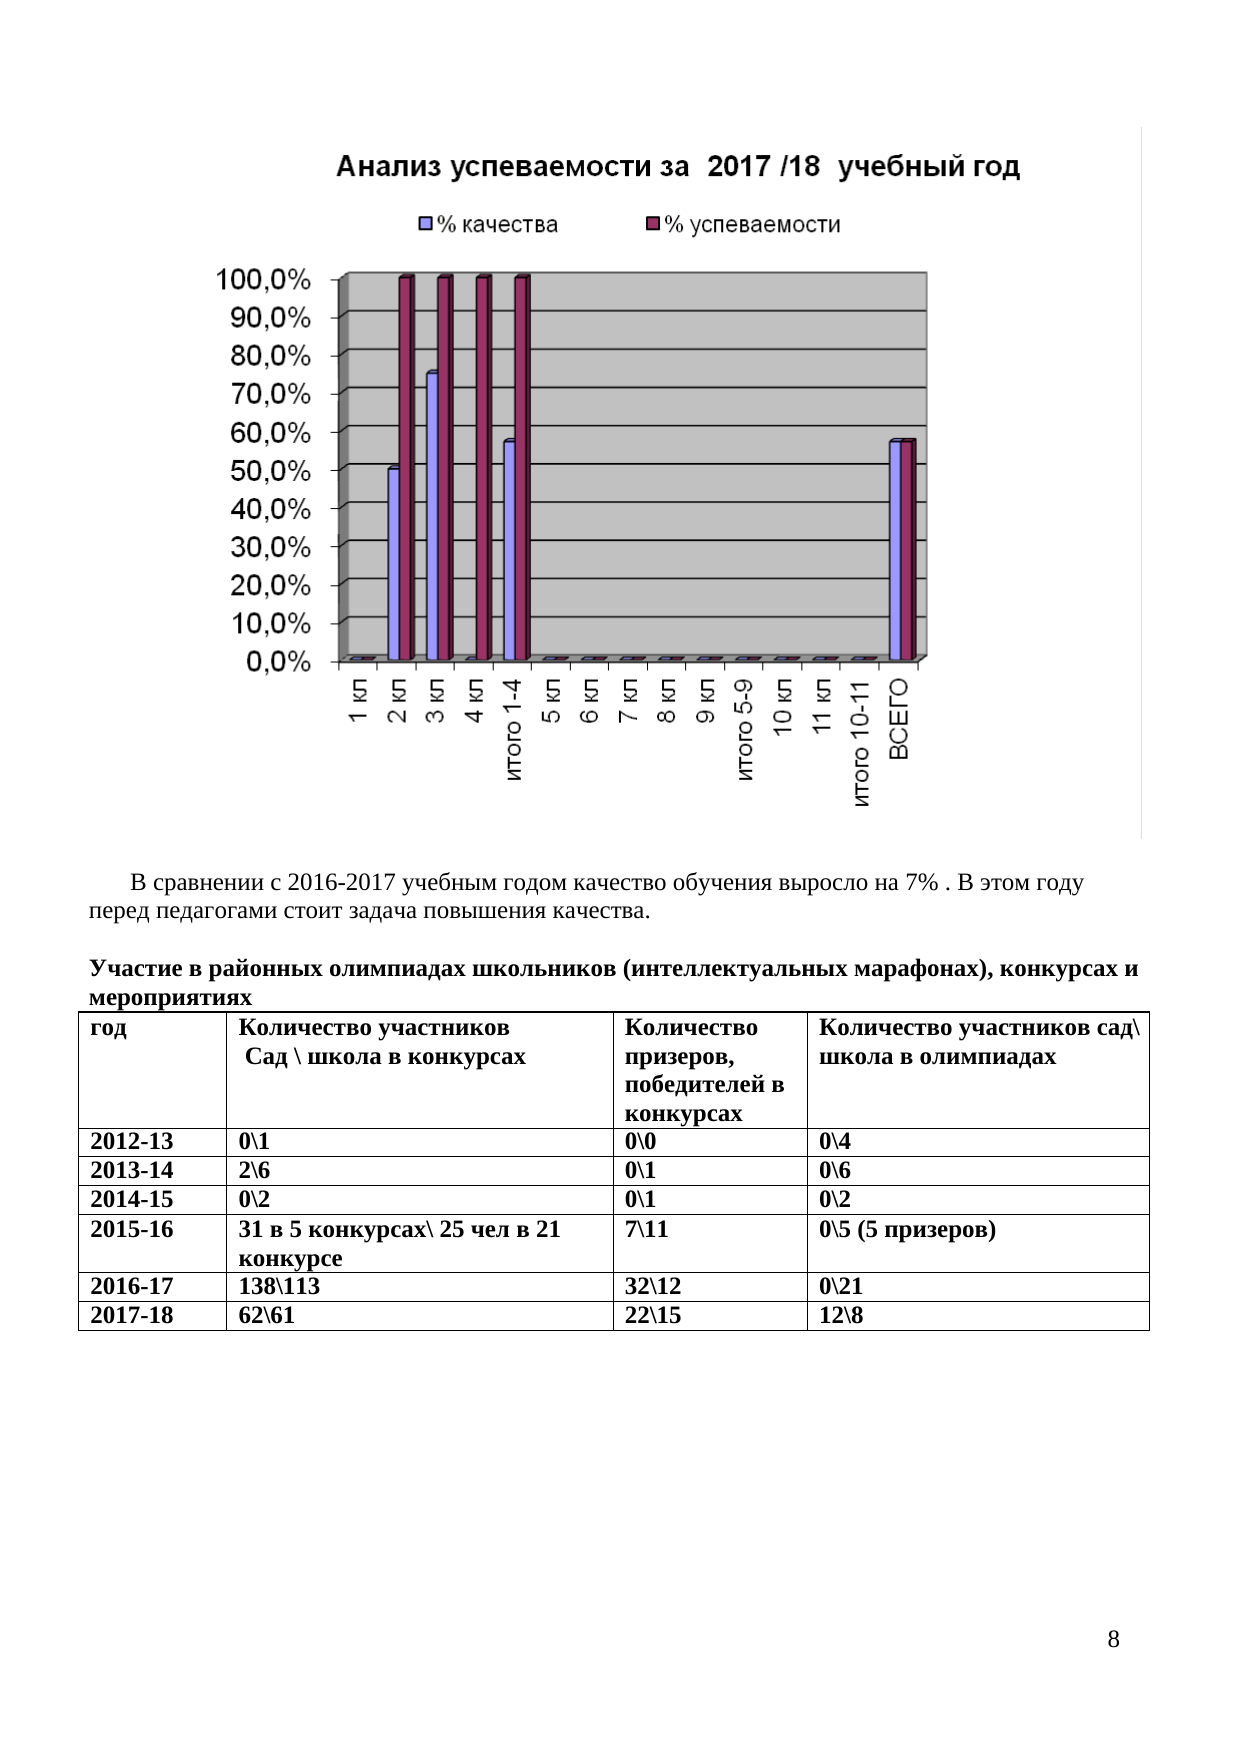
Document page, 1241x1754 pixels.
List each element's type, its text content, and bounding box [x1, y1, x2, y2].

table_cell 32\12 [614, 1273, 807, 1301]
subtitle Участие в районных олимпиадах школьников (интеллектуальных марафонах), конкурсах и мероприятиях [89, 953, 1141, 1011]
table_cell 0\5 (5 призеров) [808, 1215, 1149, 1272]
table_cell 0\0 [614, 1129, 807, 1156]
table_cell 0\2 [808, 1186, 1149, 1213]
table_cell 0\4 [808, 1129, 1149, 1156]
table_cell 2\6 [227, 1157, 613, 1185]
table_header Количество участников Сад \ школа в конкурсах [227, 1013, 613, 1127]
table_cell 12\8 [808, 1302, 1149, 1329]
table_cell 2013-14 [79, 1157, 226, 1185]
table_cell 2012-13 [79, 1129, 226, 1156]
table_cell 0\2 [227, 1186, 613, 1213]
table_cell 0\1 [614, 1157, 807, 1185]
table_cell 22\15 [614, 1302, 807, 1329]
table_cell 0\1 [227, 1129, 613, 1156]
table_cell 62\61 [227, 1302, 613, 1329]
table_cell 31 в 5 конкурсах\ 25 чел в 21 конкурсе [227, 1215, 613, 1272]
table_cell 7\11 [614, 1215, 807, 1272]
table_header Количество призеров, победителей в конкурсах [614, 1013, 807, 1127]
picture [131, 127, 1142, 839]
table_cell 2017-18 [79, 1302, 226, 1329]
table_header год [79, 1013, 226, 1127]
table_cell 0\21 [808, 1273, 1149, 1301]
text В сравнении с 2016-2017 учебным годом качество обучения выросло на 7% . В этом году перед педагогами стоит задача повышения качества. [89, 867, 1141, 924]
table_cell 2016-17 [79, 1273, 226, 1301]
table_header Количество участников сад\школа в олимпиадах [808, 1013, 1149, 1127]
table_cell 2015-16 [79, 1215, 226, 1272]
table_cell 0\1 [614, 1186, 807, 1213]
table_cell 0\6 [808, 1157, 1149, 1185]
table_cell 138\113 [227, 1273, 613, 1301]
table_cell 2014-15 [79, 1186, 226, 1213]
